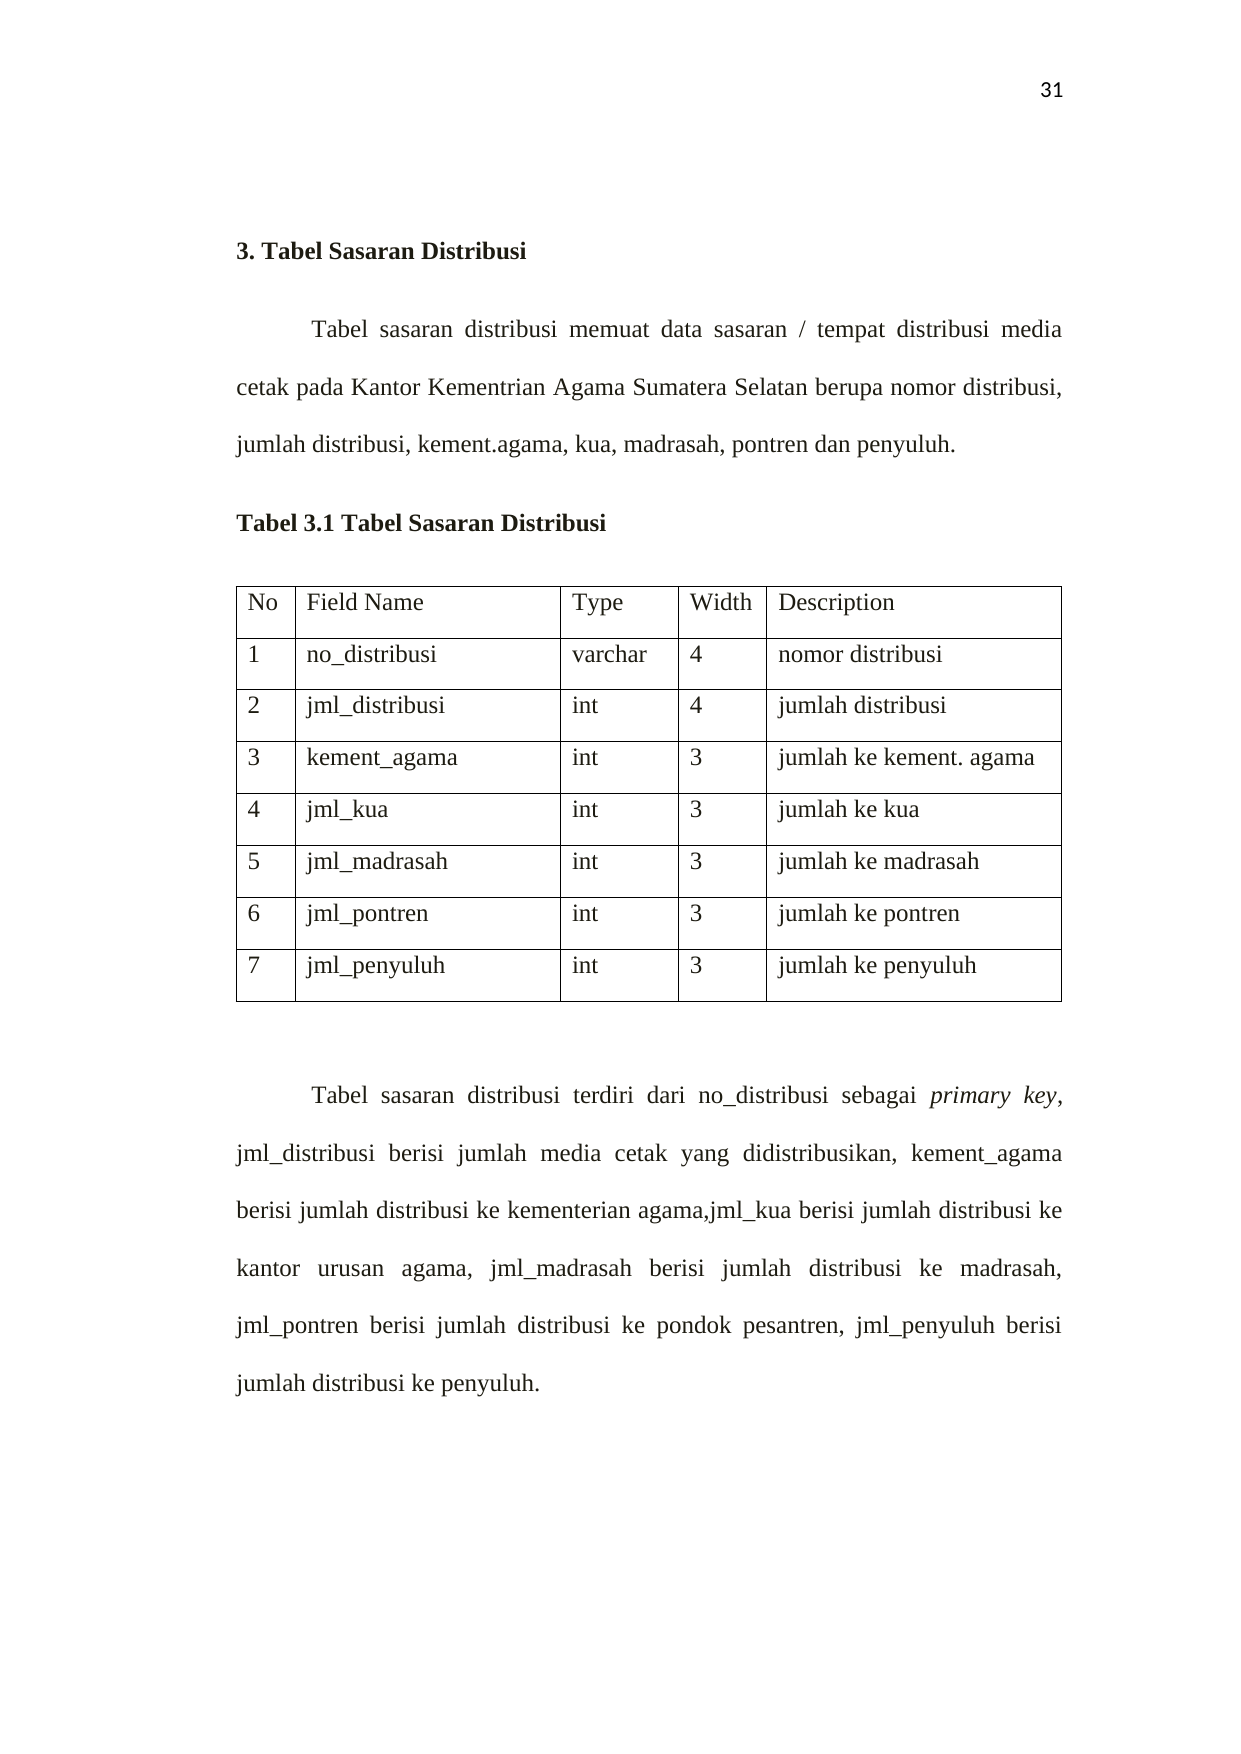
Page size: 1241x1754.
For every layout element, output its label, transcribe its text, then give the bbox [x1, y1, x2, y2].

table_cell jumlah ke penyuluh [767, 950, 1061, 1001]
table_cell int [561, 898, 678, 949]
table_cell 1 [237, 639, 295, 689]
table_cell int [561, 950, 678, 1001]
table_cell jumlah ke kua [767, 794, 1061, 845]
table_header Width [679, 587, 766, 638]
table_cell 4 [679, 639, 766, 689]
table_cell jumlah distribusi [767, 690, 1061, 741]
table_cell 4 [679, 690, 766, 741]
table_header Field Name [296, 587, 560, 638]
text 3. Tabel Sasaran Distribusi [236, 236, 1063, 265]
table_cell 3 [679, 898, 766, 949]
text Tabel sasaran distribusi terdiri dari no_distribusi sebagai primary key, jml_distribusi berisi jumlah media cetak yang didistribusikan, kement_agama berisi jumlah distribusi ke kementerian agama,jml_kua berisi jumlah distribusi ke kantor urusan agama, jml_madrasah berisi jumlah distribusi ke madrasah, jml_pontren berisi jumlah distribusi ke pondok pesantren, jml_penyuluh berisi jumlah distribusi ke penyuluh. [236, 1080, 1063, 1396]
table_cell jml_penyuluh [296, 950, 560, 1001]
table_cell jumlah ke madrasah [767, 846, 1061, 897]
table_cell int [561, 742, 678, 793]
table_cell jml_distribusi [296, 690, 560, 741]
table_cell 6 [237, 898, 295, 949]
table_cell 5 [237, 846, 295, 897]
table_header Description [767, 587, 1061, 638]
table_cell jumlah ke kement. agama [767, 742, 1061, 793]
table_cell int [561, 794, 678, 845]
table_cell 4 [237, 794, 295, 845]
table_cell 7 [237, 950, 295, 1001]
table_header No [237, 587, 295, 638]
table_header Type [561, 587, 678, 638]
table_cell jml_pontren [296, 898, 560, 949]
table_cell jml_madrasah [296, 846, 560, 897]
table_cell 3 [679, 950, 766, 1001]
table_cell no_distribusi [296, 639, 560, 689]
text Tabel sasaran distribusi memuat data sasaran / tempat distribusi media cetak pada Kantor Kementrian Agama Sumatera Selatan berupa nomor distribusi, jumlah distribusi, kement.agama, kua, madrasah, pontren dan penyuluh. [236, 314, 1063, 458]
table_cell int [561, 690, 678, 741]
table_cell jml_kua [296, 794, 560, 845]
table_cell 3 [679, 846, 766, 897]
text Tabel 3.1 Tabel Sasaran Distribusi [236, 508, 1063, 537]
table_cell kement_agama [296, 742, 560, 793]
table_cell 2 [237, 690, 295, 741]
table_cell int [561, 846, 678, 897]
table_cell 3 [679, 794, 766, 845]
table_cell nomor distribusi [767, 639, 1061, 689]
table_cell 3 [679, 742, 766, 793]
table_cell jumlah ke pontren [767, 898, 1061, 949]
table_cell varchar [561, 639, 678, 689]
table_cell 3 [237, 742, 295, 793]
